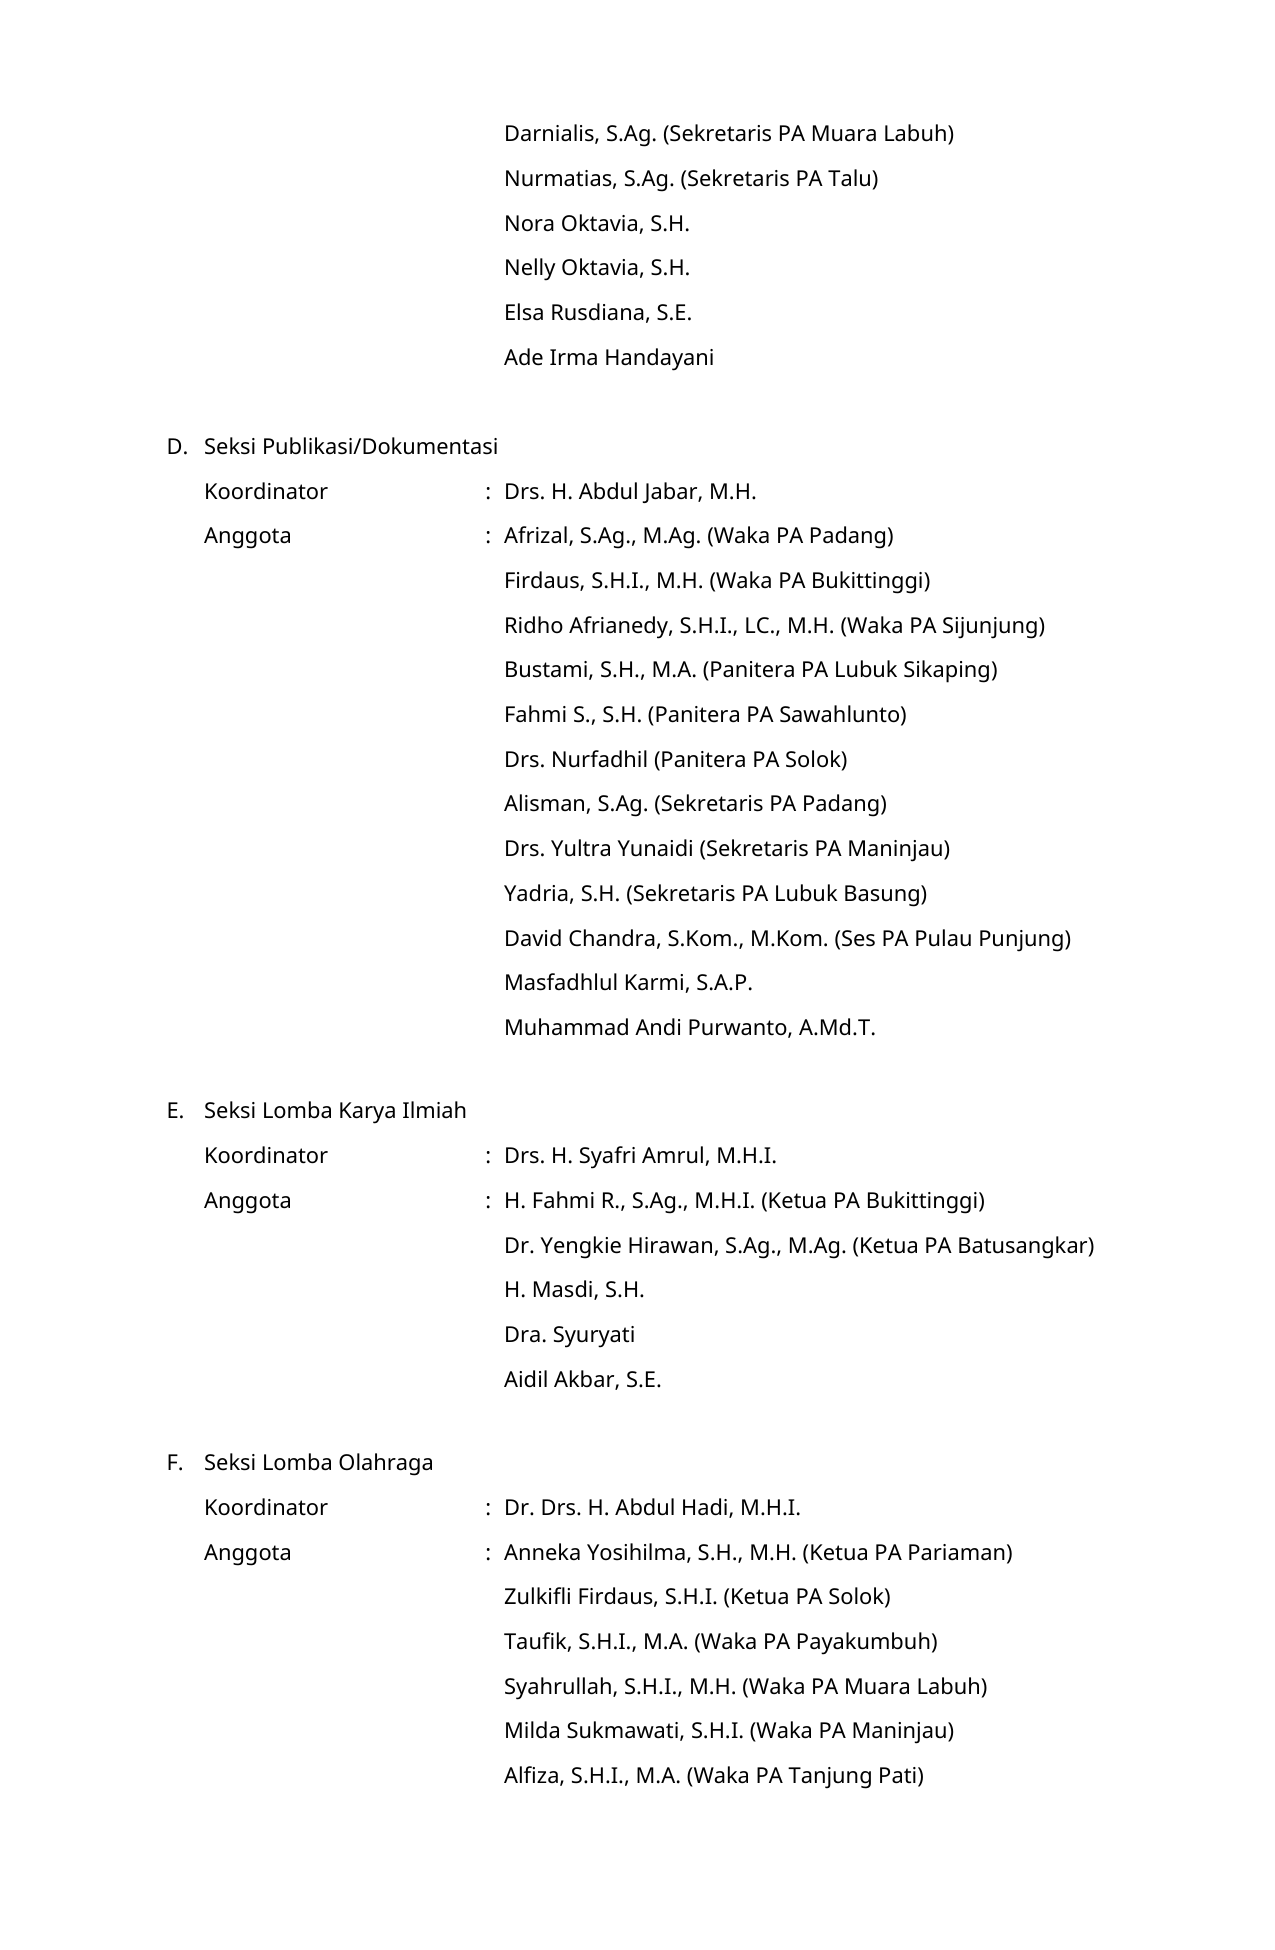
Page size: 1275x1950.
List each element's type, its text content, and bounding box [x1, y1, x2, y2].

list Dra. Syuryati [204, 1319, 1172, 1349]
list Bustami, S.H., M.A. (Panitera PA Lubuk Sikaping) [204, 654, 1172, 684]
list Zulkifli Firdaus, S.H.I. (Ketua PA Solok) [204, 1581, 1172, 1611]
text Darnialis, S.Ag. (Sekretaris PA Muara Labuh) [204, 118, 1172, 148]
list Koordinator : Dr. Drs. H. Abdul Hadi, M.H.I. [204, 1492, 1172, 1522]
list Ridho Afrianedy, S.H.I., LC., M.H. (Waka PA Sijunjung) [204, 610, 1172, 639]
list Koordinator : Drs. H. Abdul Jabar, M.H. [204, 476, 1172, 505]
list Dr. Yengkie Hirawan, S.Ag., M.Ag. (Ketua PA Batusangkar) [204, 1229, 1172, 1259]
list Anggota : Afrizal, S.Ag., M.Ag. (Waka PA Padang) [204, 520, 1172, 550]
list Anggota : H. Fahmi R., S.Ag., M.H.I. (Ketua PA Bukittinggi) [204, 1185, 1172, 1215]
text Elsa Rusdiana, S.E. [204, 297, 1172, 327]
list Alisman, S.Ag. (Sekretaris PA Padang) [204, 788, 1172, 818]
list Koordinator : Drs. H. Syafri Amrul, M.H.I. [204, 1140, 1172, 1170]
list Syahrullah, S.H.I., M.H. (Waka PA Muara Labuh) [204, 1671, 1172, 1701]
list Anggota : Anneka Yosihilma, S.H., M.H. (Ketua PA Pariaman) [204, 1537, 1172, 1566]
list Seksi Lomba Karya Ilmiah [166, 1096, 1172, 1125]
list Drs. Yultra Yunaidi (Sekretaris PA Maninjau) [204, 833, 1172, 863]
list Drs. Nurfadhil (Panitera PA Solok) [204, 744, 1172, 773]
list Aidil Akbar, S.E. [204, 1364, 1172, 1393]
text Nora Oktavia, S.H. [204, 207, 1172, 237]
list Seksi Lomba Olahraga [166, 1447, 1172, 1477]
list Seksi Publikasi/Dokumentasi [166, 431, 1172, 461]
list David Chandra, S.Kom., M.Kom. (Ses PA Pulau Punjung) [204, 922, 1172, 952]
text Nurmatias, S.Ag. (Sekretaris PA Talu) [204, 163, 1172, 193]
text Nelly Oktavia, S.H. [204, 252, 1172, 282]
list Yadria, S.H. (Sekretaris PA Lubuk Basung) [204, 878, 1172, 908]
list Alfiza, S.H.I., M.A. (Waka PA Tanjung Pati) [204, 1760, 1172, 1790]
list Muhammad Andi Purwanto, A.Md.T. [204, 1012, 1172, 1042]
list Fahmi S., S.H. (Panitera PA Sawahlunto) [204, 699, 1172, 729]
list H. Masdi, S.H. [204, 1274, 1172, 1304]
list Taufik, S.H.I., M.A. (Waka PA Payakumbuh) [204, 1626, 1172, 1656]
text Ade Irma Handayani [204, 342, 1172, 371]
list Firdaus, S.H.I., M.H. (Waka PA Bukittinggi) [204, 565, 1172, 595]
list Masfadhlul Karmi, S.A.P. [204, 967, 1172, 997]
list Milda Sukmawati, S.H.I. (Waka PA Maninjau) [204, 1715, 1172, 1745]
